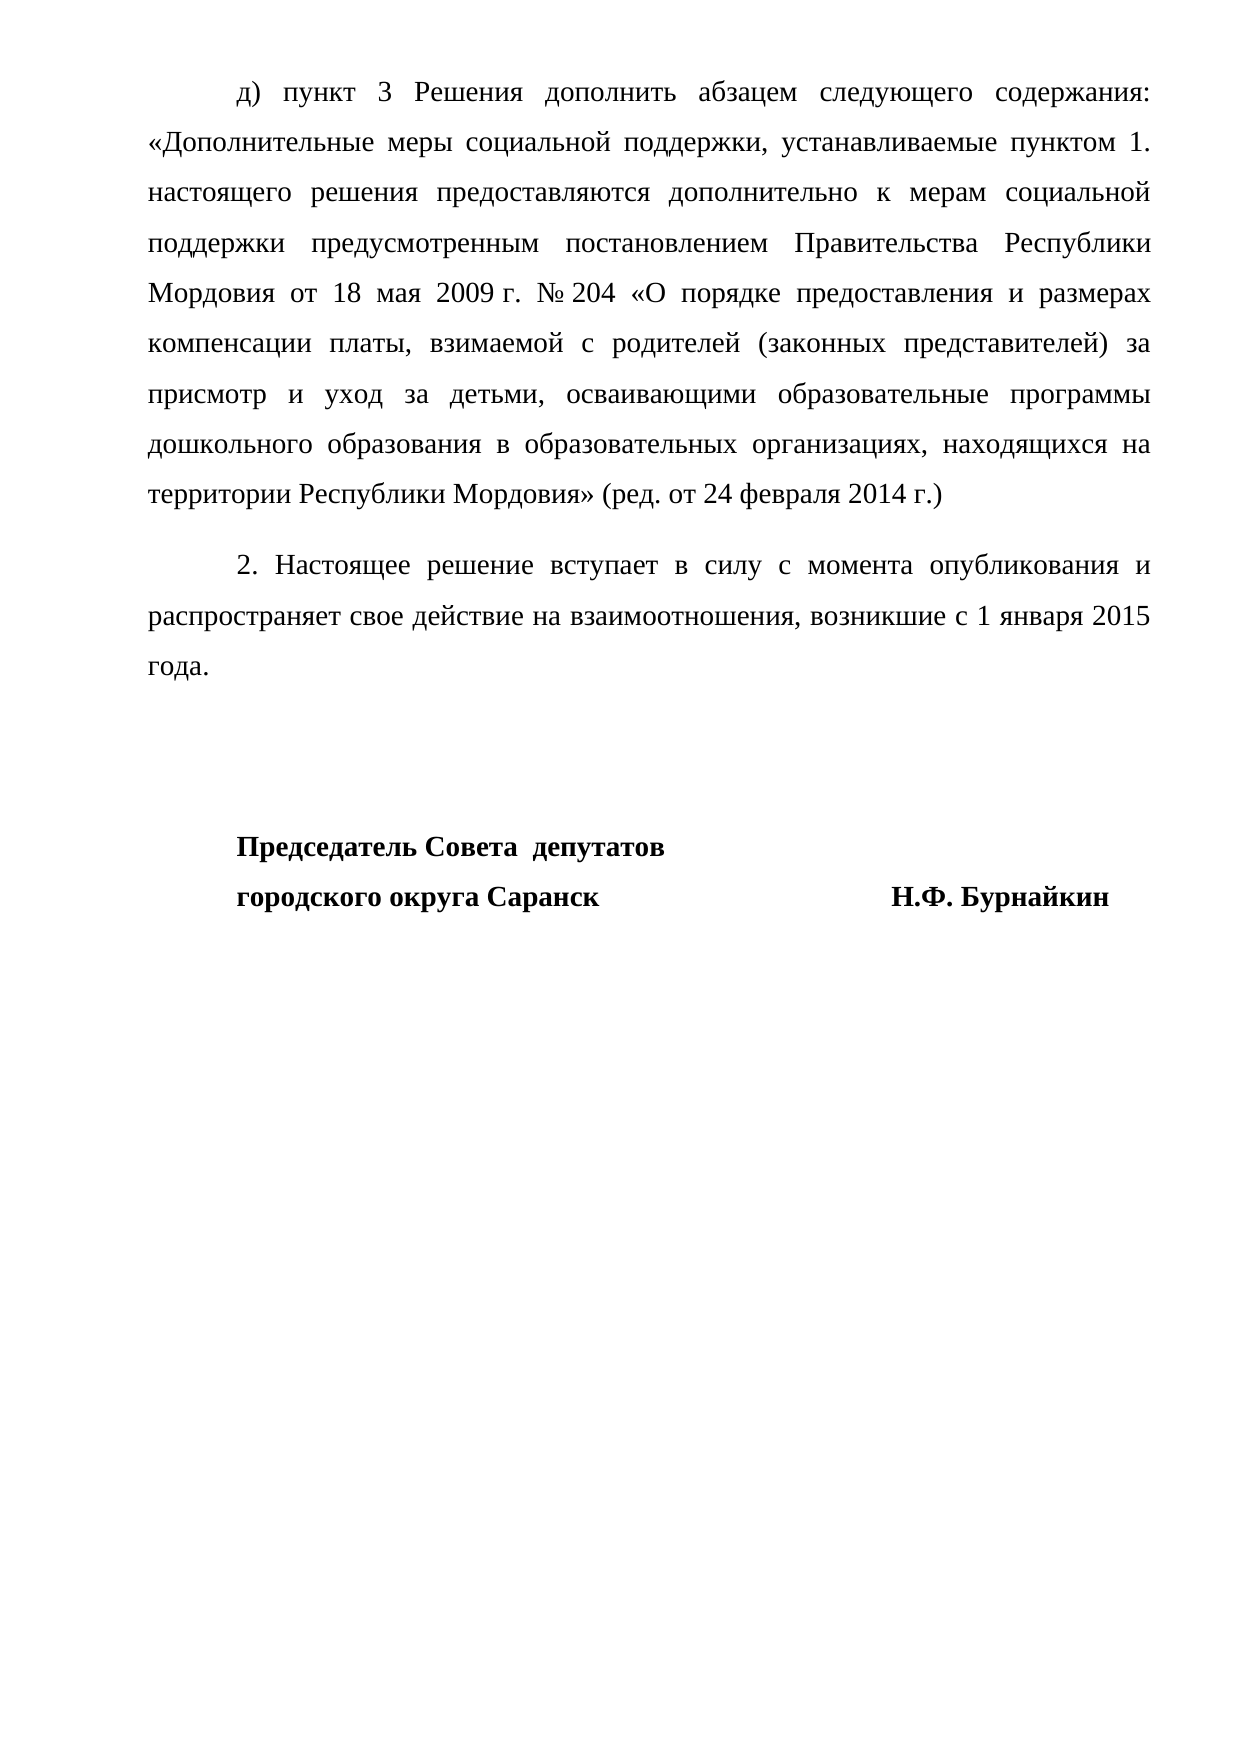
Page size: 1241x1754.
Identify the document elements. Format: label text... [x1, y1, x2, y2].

text Председатель Совета депутатов [148, 829, 1152, 862]
text д) пункт 3 Решения дополнить абзацем следующего содержания: «Дополнительные меры социальной поддержки, устанавливаемые пунктом 1. настоящего решения предоставляются дополнительно к мерам социальной поддержки предусмотренным постановлением Правительства Республики Мордовия от 18 мая 2009 г. № 204 «О порядке предоставления и размерах компенсации платы, взимаемой с родителей (законных представителей) за присмотр и уход за детьми, осваивающими образовательные программы дошкольного образования в образовательных организациях, находящихся на территории Республики Мордовия» (ред. от 24 февраля 2014 г.) [148, 74, 1152, 510]
text 2. Настоящее решение вступает в силу с момента опубликования и распространяет свое действие на взаимоотношения, возникшие с 1 января 2015 года. [148, 547, 1152, 682]
text городского округа Саранск Н.Ф. Бурнайкин [148, 879, 1152, 913]
